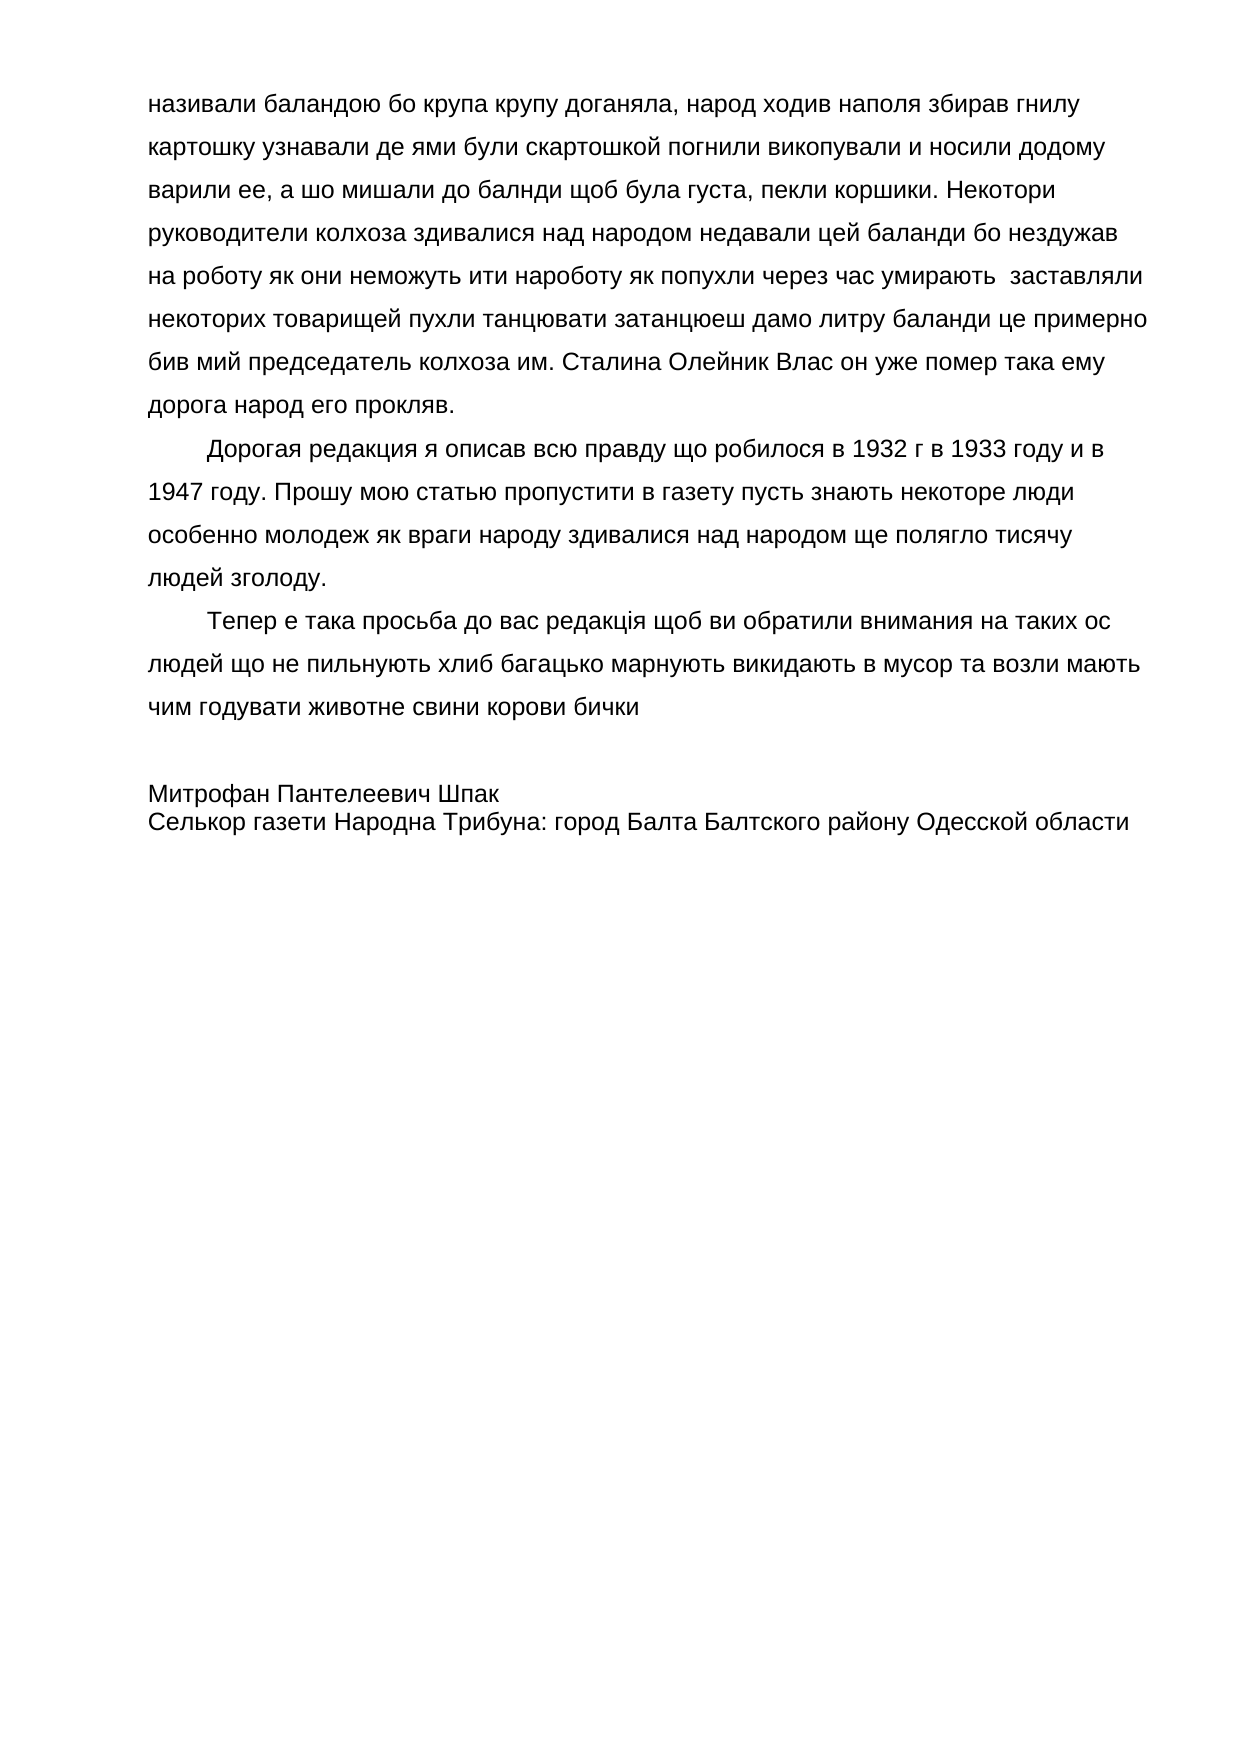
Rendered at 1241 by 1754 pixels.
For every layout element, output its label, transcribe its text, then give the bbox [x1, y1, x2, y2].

list Дорогая редакция я описав всю правду що робилося в 1932 г в 1933 году и в 1947 году. Прошу мою статью пропустити в газету пусть знають некоторе люди особенно молодеж як враги народу здивалися над народом ще полягло тисячу людей зголоду. [148, 433, 1152, 592]
list Селькор газети Народна Трибуна: город Балта Балтского району Одесской области [148, 807, 1152, 836]
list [148, 88, 1152, 419]
list Митрофан Пантелеевич Шпак [148, 778, 1152, 807]
list Тепер е така просьба до вас редакція щоб ви обратили внимания на таких ос людей що не пильнують хлиб багацько марнують викидають в мусор та возли мають чим годувати животне свини корови бички [148, 606, 1152, 721]
